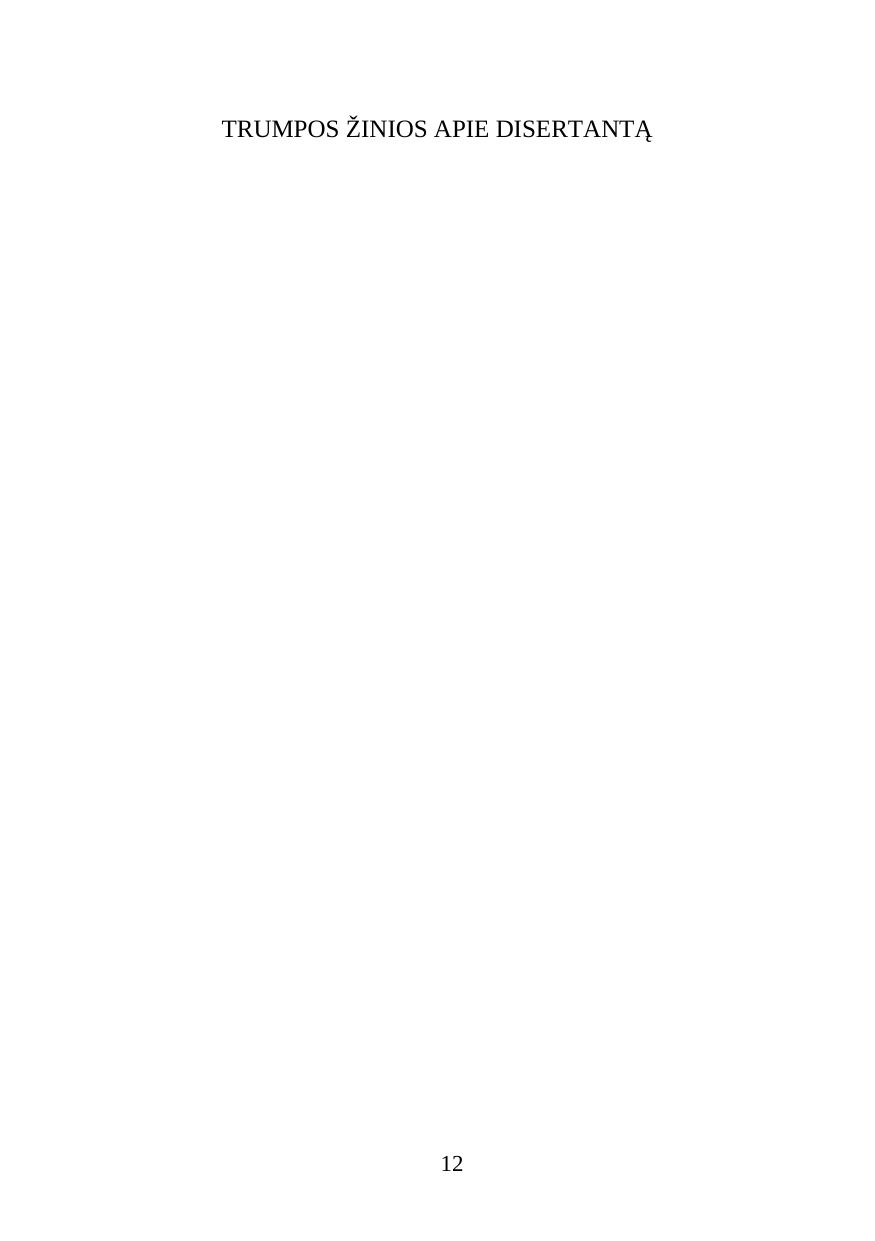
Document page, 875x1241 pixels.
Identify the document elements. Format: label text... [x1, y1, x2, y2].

text TRUMPOS ŽINIOS APIE DISERTANTĄ [118, 114, 756, 142]
